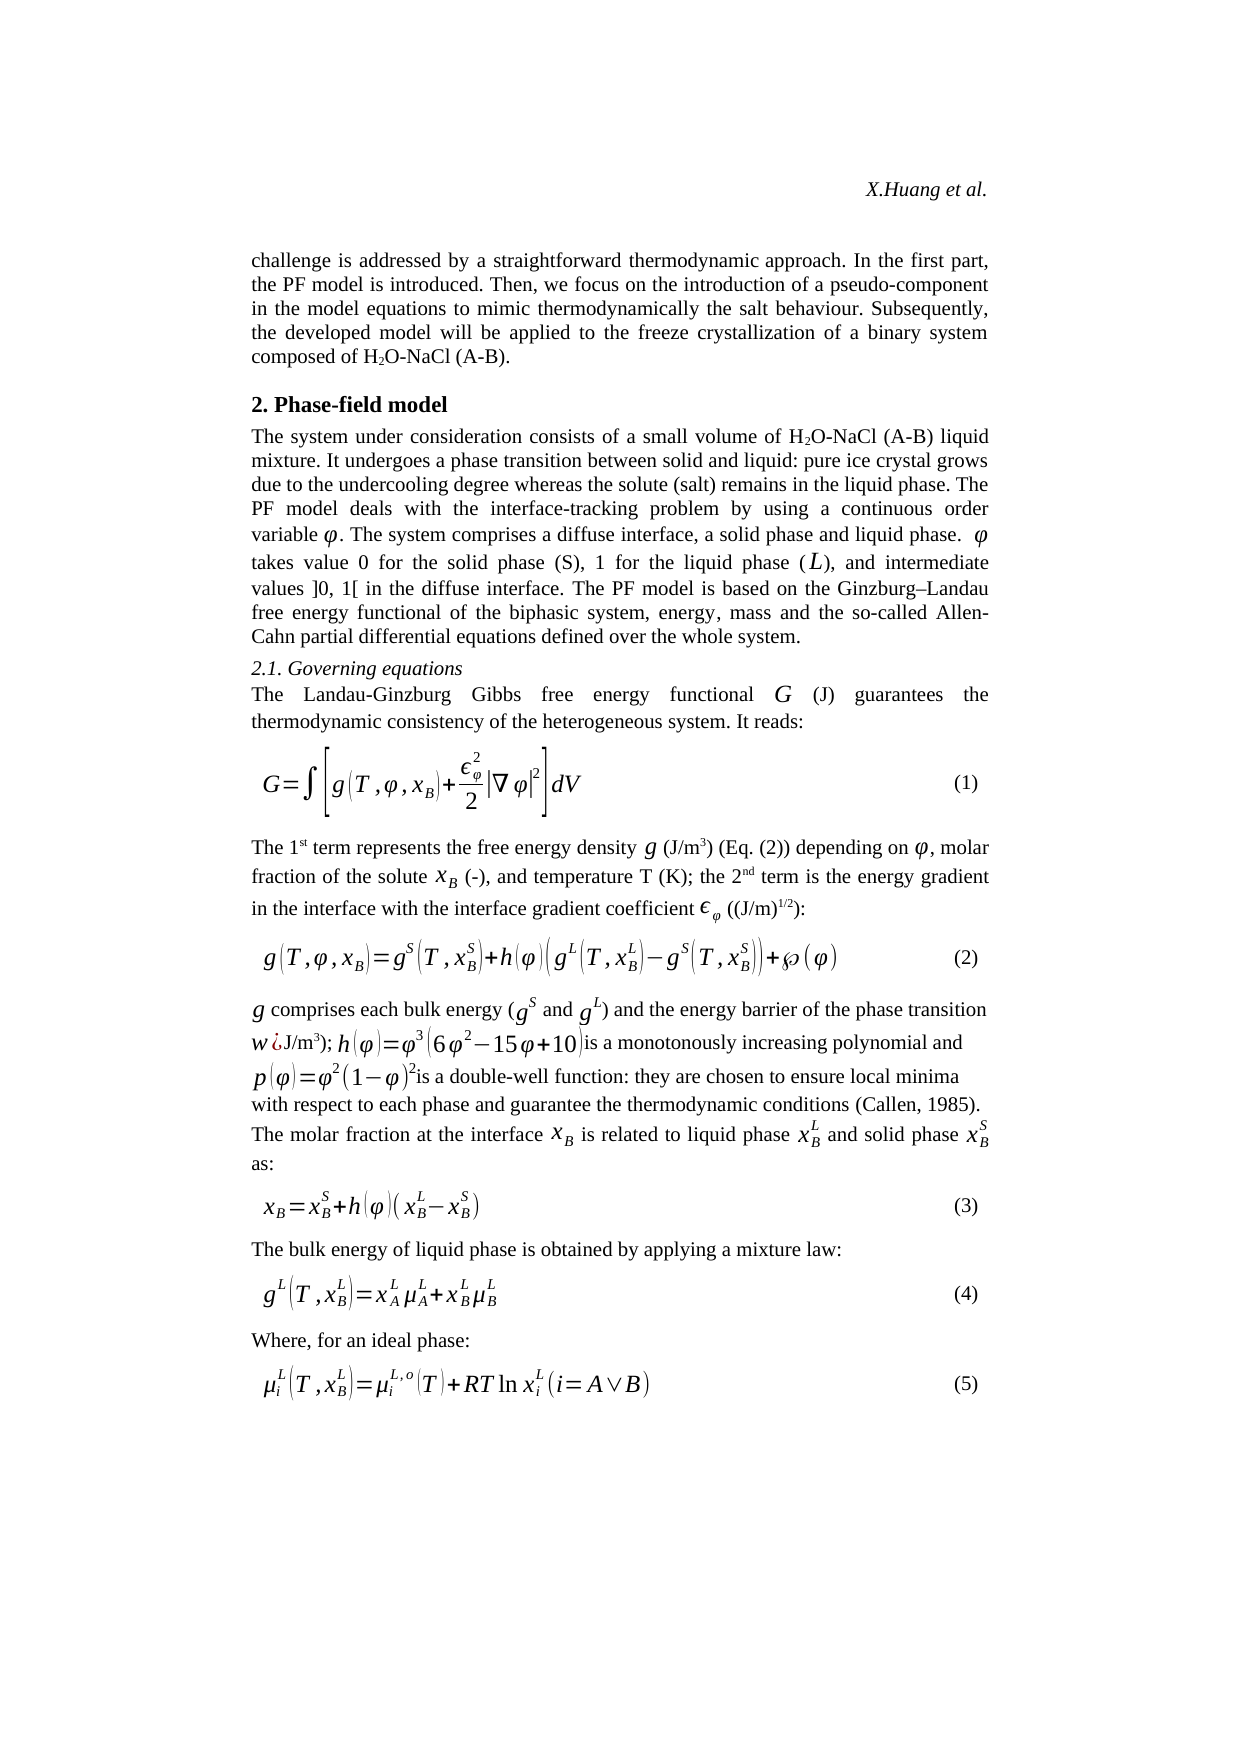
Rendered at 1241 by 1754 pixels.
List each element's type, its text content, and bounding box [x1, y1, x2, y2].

text Governing equations [251, 656, 989, 680]
table_header [251, 923, 889, 993]
text The molar fraction at the interface is related to liquid phase and solid phase as: [251, 1116, 989, 1175]
text The Landau-Ginzburg Gibbs free energy functional (J) guarantees the thermodynamic consistency of the heterogeneous system. It reads: [251, 680, 989, 733]
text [251, 248, 989, 368]
table_header [251, 1261, 889, 1327]
text The bulk energy of liquid phase is obtained by applying a mixture law: [251, 1237, 989, 1261]
table_header (3) [889, 1175, 989, 1237]
table_header (2) [889, 923, 989, 993]
table_header (1) [889, 733, 989, 833]
table_header [251, 1352, 889, 1418]
text The system under consideration consists of a small volume of H2O-NaCl (A-B) liquid mixture. It undergoes a phase transition between solid and liquid: pure ice crystal grows due to the undercooling degree whereas the solute (salt) remains in the liquid phase. The PF model deals with the interface-tracking problem by using a continuous order variable . The system comprises a diffuse interface, a solid phase and liquid phase. takes value 0 for the solid phase (S), 1 for the liquid phase (), and intermediate values ]0, 1[ in the diffuse interface. The PF model is based on the Ginzburg–Landau free energy functional of the biphasic system, energy, mass and the so-called Allen-Cahn partial differential equations defined over the whole system. [251, 424, 989, 648]
text Where, for an ideal phase: [251, 1327, 989, 1352]
table_header (5) [889, 1352, 989, 1418]
table_header [251, 733, 889, 833]
table_header [251, 1175, 889, 1237]
text Phase-field model [251, 393, 989, 418]
text The 1st term represents the free energy density (J/m3) (Eq. (2)) depending on , molar fraction of the solute (-), and temperature T (K); the 2nd term is the energy gradient in the interface with the interface gradient coefficient ((J/m)1/2): [251, 833, 989, 923]
table_header (4) [889, 1261, 989, 1327]
text comprises each bulk energy ( and ) and the energy barrier of the phase transition J/m3); is a monotonously increasing polynomial and is a double-well function: they are chosen to ensure local minima with respect to each phase and guarantee the thermodynamic conditions (Callen, 1985). [251, 993, 989, 1116]
